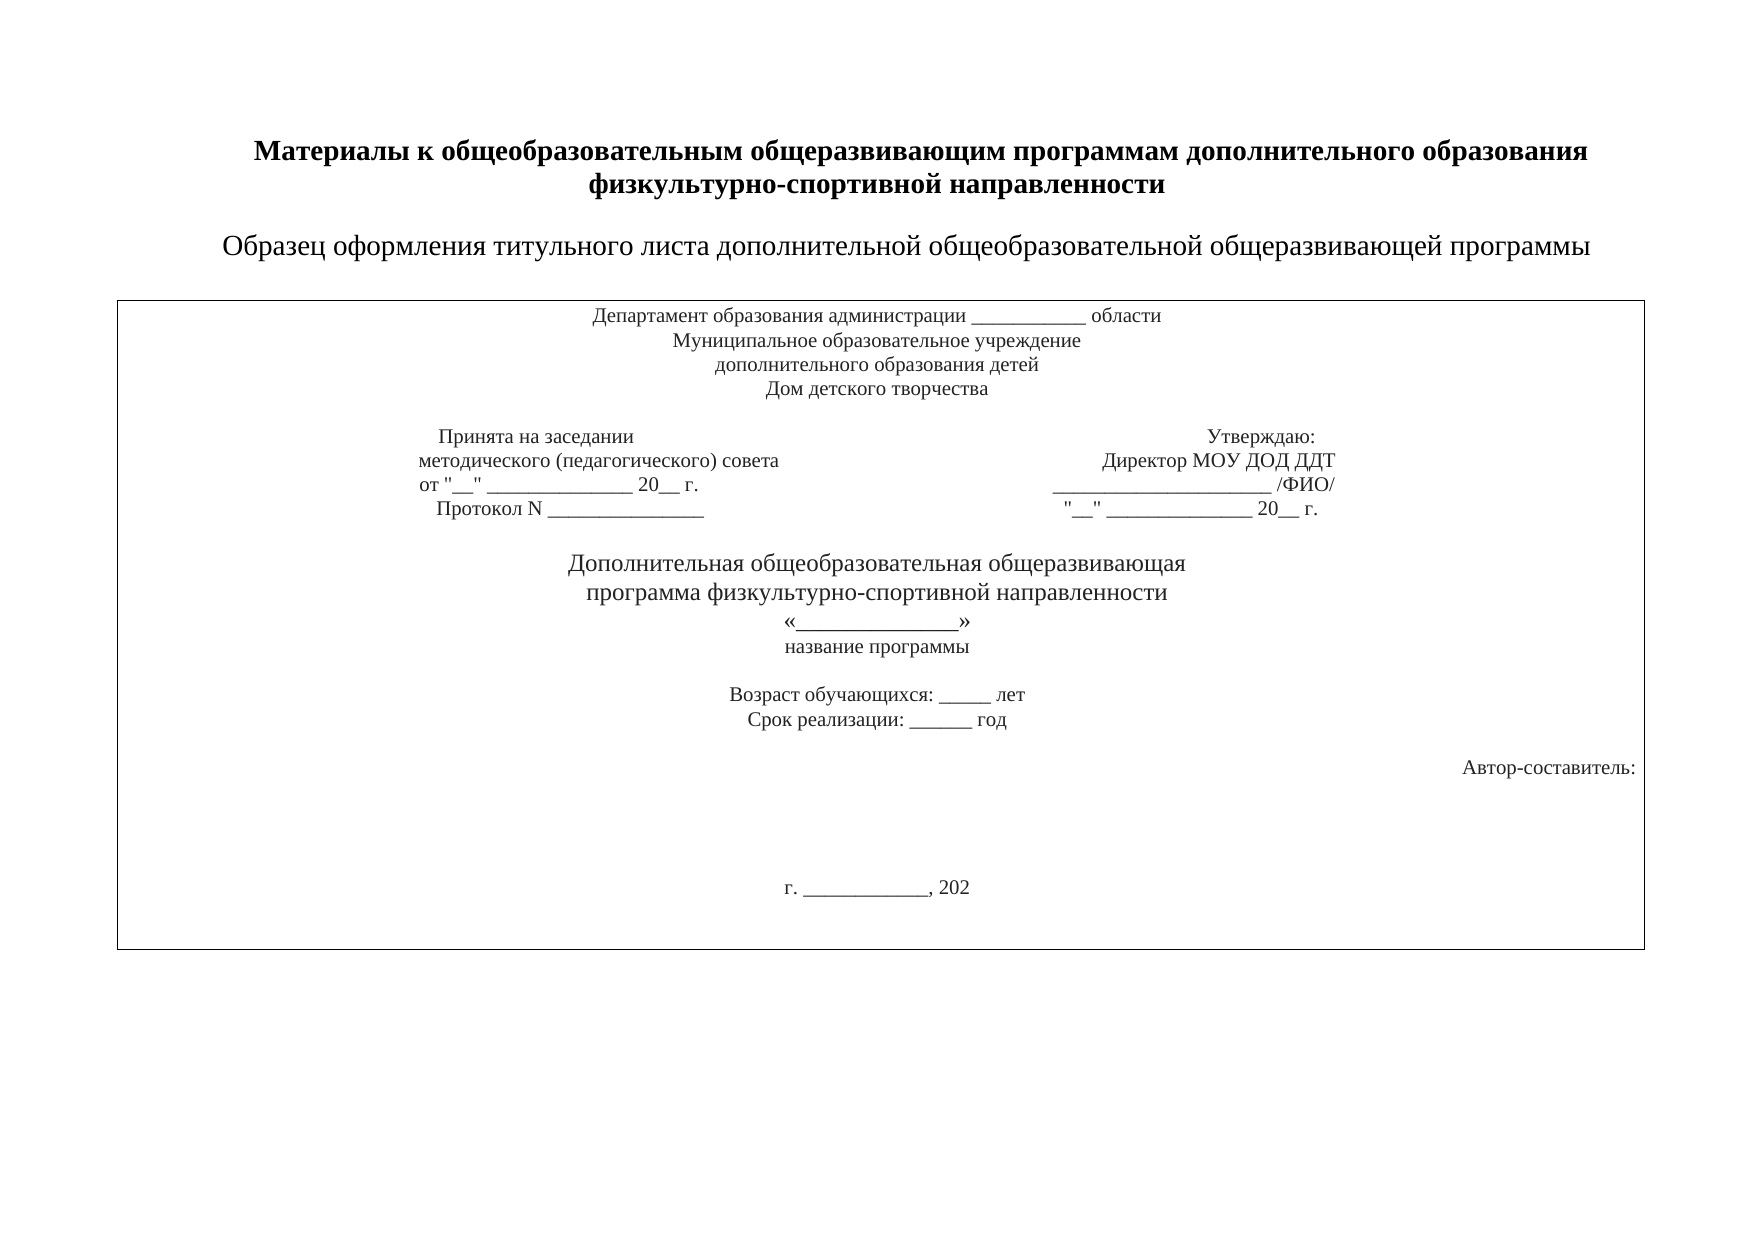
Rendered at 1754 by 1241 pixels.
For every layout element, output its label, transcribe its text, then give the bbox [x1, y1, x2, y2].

text программа физкультурно-спортивной направленности [118, 577, 1636, 606]
text г. ____________, 202 [118, 875, 1636, 899]
text Принята на заседании Утверждаю: [118, 424, 1636, 448]
text Материалы к общеобразовательным общеразвивающим программам дополнительного образования физкультурно-спортивной направленности [118, 133, 1636, 200]
text Дом детского творчества [118, 376, 1636, 400]
text Протокол N _______________ "__" ______________ 20__ г. [118, 496, 1636, 520]
text Муниципальное образовательное учреждение [118, 327, 1636, 352]
text Автор-составитель: [118, 754, 1636, 779]
text «_____________» [118, 606, 1636, 634]
text название программы [118, 634, 1636, 658]
text Департамент образования администрации ___________ области [118, 301, 1644, 327]
text Срок реализации: ______ год [118, 706, 1636, 731]
text методического (педагогического) совета Директор МОУ ДОД ДДТ [118, 448, 1636, 472]
text Образец оформления титульного листа дополнительной общеобразовательной общеразвивающей программы [118, 228, 1636, 262]
text Дополнительная общеобразовательная общеразвивающая [118, 548, 1636, 577]
text дополнительного образования детей [118, 352, 1636, 376]
text от "__" ______________ 20__ г. _____________________ /ФИО/ [118, 472, 1636, 496]
text Возраст обучающихся: _____ лет [118, 682, 1636, 706]
